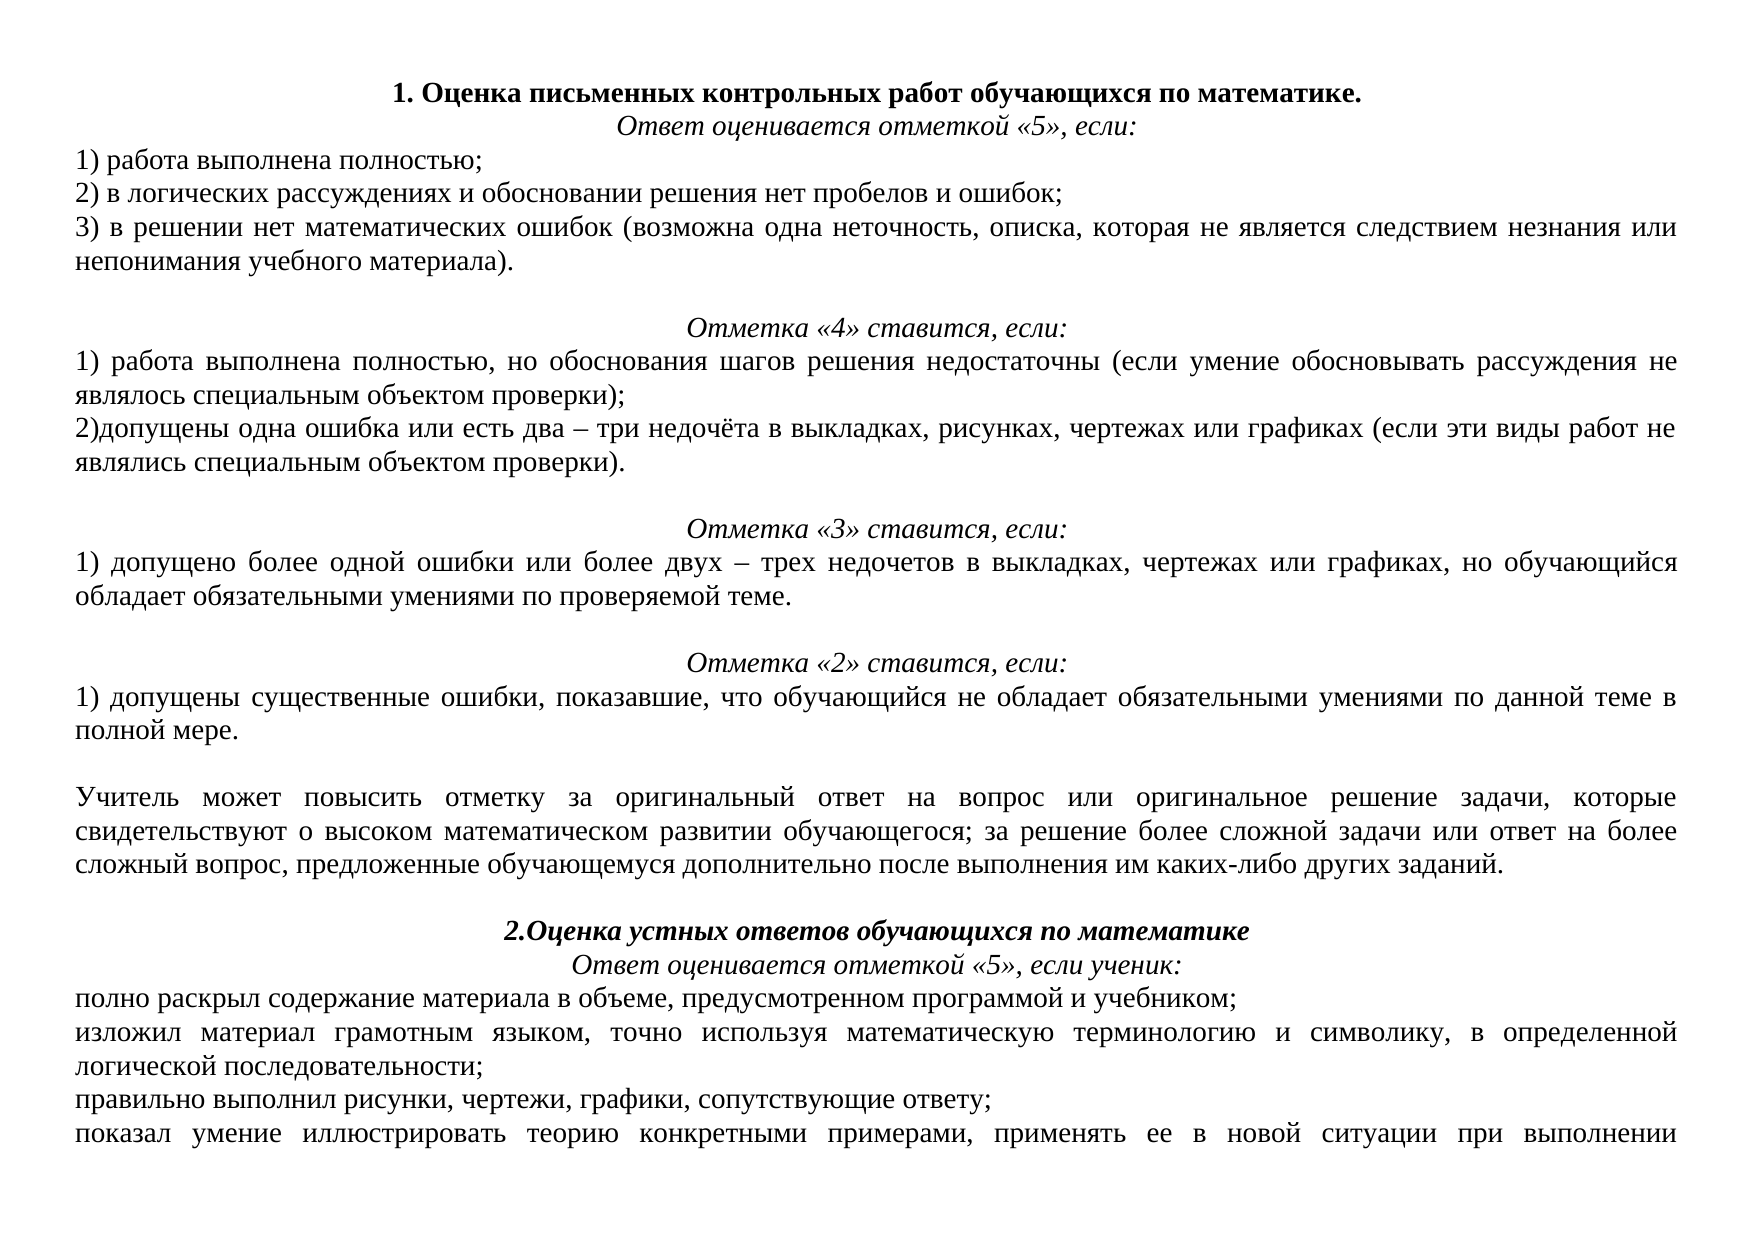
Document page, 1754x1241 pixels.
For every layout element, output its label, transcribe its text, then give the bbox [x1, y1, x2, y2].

text Отметка «4» ставится, если: [75, 310, 1679, 343]
text Отметка «3» ставится, если: [75, 511, 1679, 544]
text правильно выполнил рисунки, чертежи, графики, сопутствующие ответу; [75, 1081, 1679, 1115]
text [75, 1115, 1679, 1148]
text Ответ оценивается отметкой «5», если: [75, 108, 1679, 142]
text 1. Оценка письменных контрольных работ обучающихся по математике. [75, 75, 1679, 108]
text 3) в решении нет математических ошибок (возможна одна неточность, описка, которая не является следствием незнания или непонимания учебного материала). [75, 209, 1679, 276]
text 1) работа выполнена полностью; [75, 142, 1679, 176]
text 1) работа выполнена полностью, но обоснования шагов решения недостаточны (если умение обосновывать рассуждения не являлось специальным объектом проверки); [75, 343, 1679, 410]
text Ответ оценивается отметкой «5», если ученик: [75, 947, 1679, 981]
text 1) допущены существенные ошибки, показавшие, что обучающийся не обладает обязательными умениями по данной теме в полной мере. [75, 679, 1679, 746]
text полно раскрыл содержание материала в объеме, предусмотренном программой и учебником; [75, 981, 1679, 1014]
text 1) допущено более одной ошибки или более двух – трех недочетов в выкладках, чертежах или графиках, но обучающийся обладает обязательными умениями по проверяемой теме. [75, 544, 1679, 612]
text Учитель может повысить отметку за оригинальный ответ на вопрос или оригинальное решение задачи, которые свидетельствуют о высоком математическом развитии обучающегося; за решение более сложной задачи или ответ на более сложный вопрос, предложенные обучающемуся дополнительно после выполнения им каких-либо других заданий. [75, 779, 1679, 880]
text 2)допущены одна ошибка или есть два – три недочёта в выкладках, рисунках, чертежах или графиках (если эти виды работ не являлись специальным объектом проверки). [75, 410, 1679, 477]
text 2) в логических рассуждениях и обосновании решения нет пробелов и ошибок; [75, 176, 1679, 209]
text изложил материал грамотным языком, точно используя математическую терминологию и символику, в определенной логической последовательности; [75, 1014, 1679, 1081]
text Отметка «2» ставится, если: [75, 645, 1679, 679]
text 2.Оценка устных ответов обучающихся по математике [75, 913, 1679, 947]
